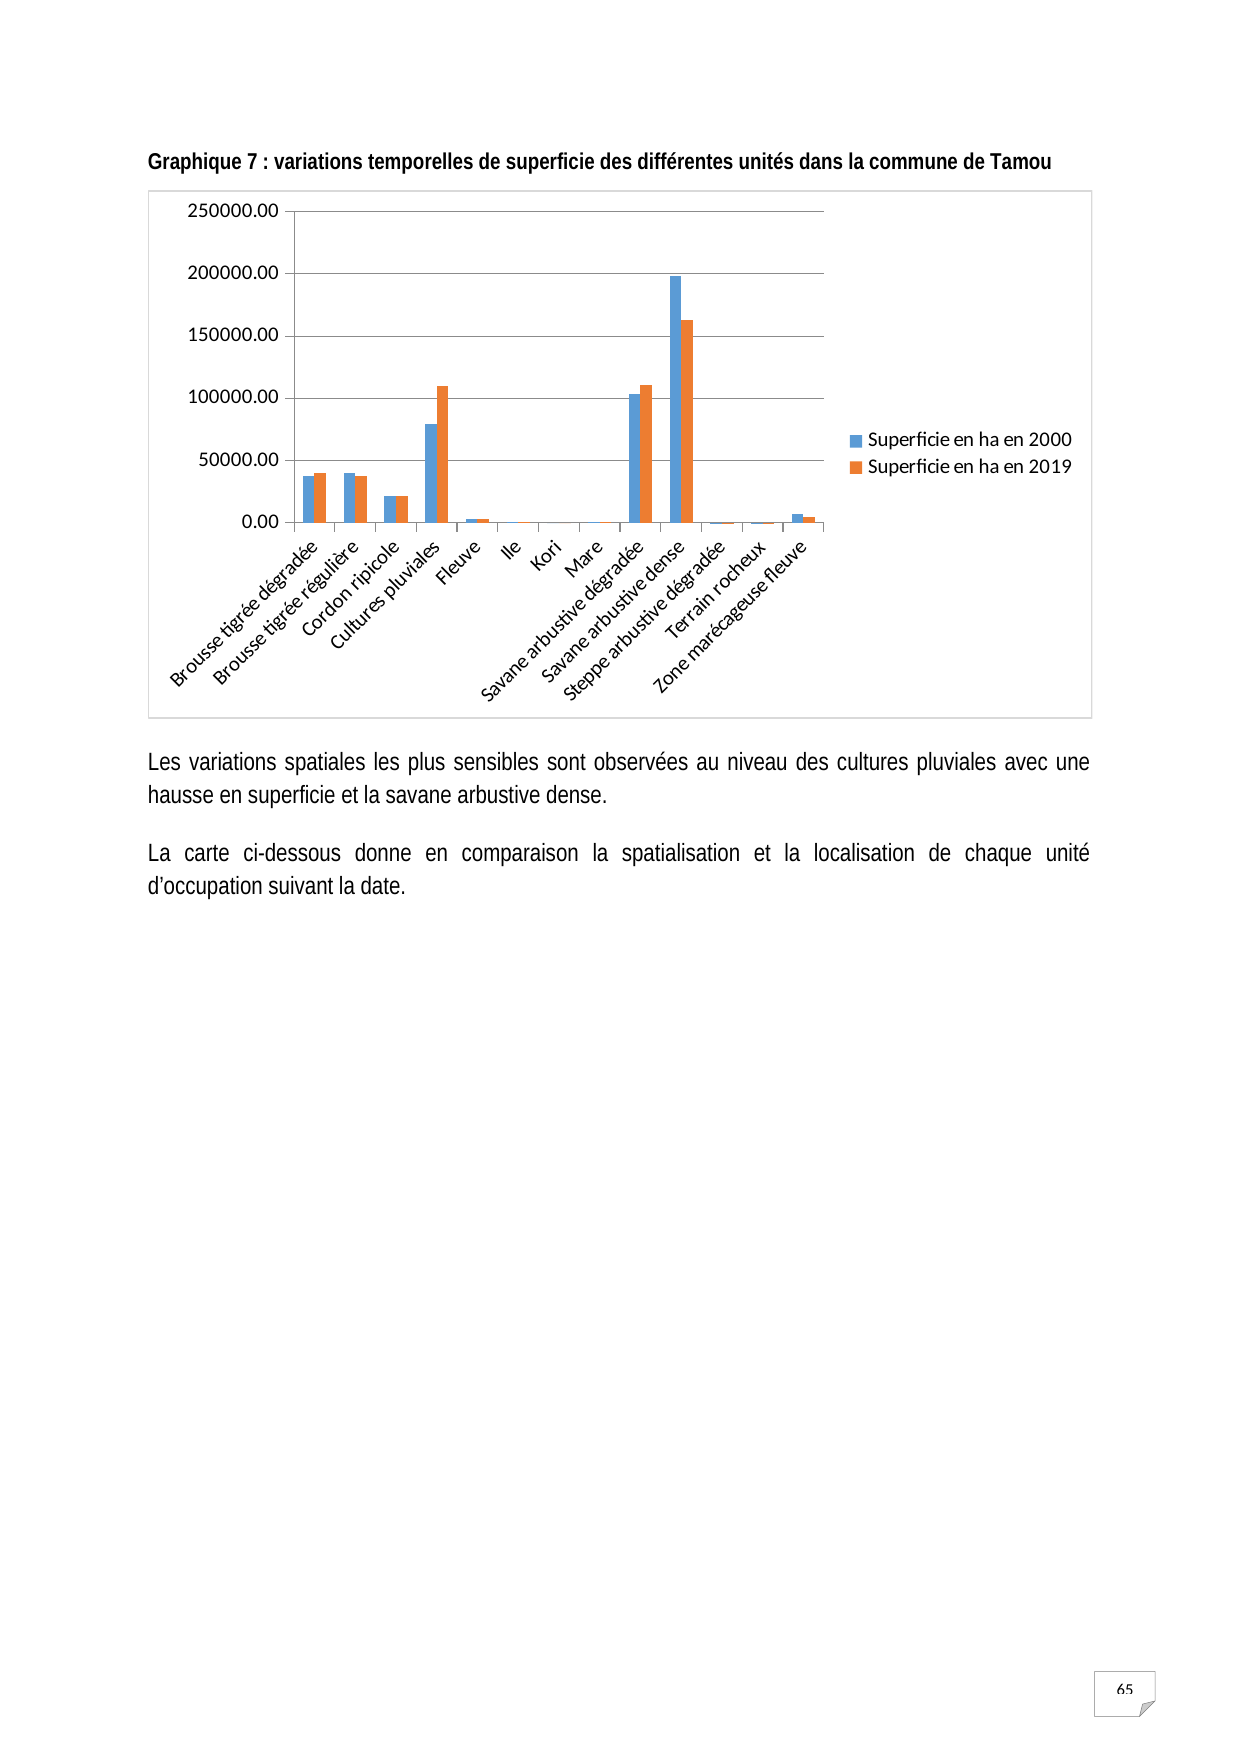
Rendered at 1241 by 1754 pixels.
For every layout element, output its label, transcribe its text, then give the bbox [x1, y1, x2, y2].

text Graphique 7 : variations temporelles de superficie des différentes unités dans la commune de Tamou [148, 148, 1093, 174]
text La carte ci-dessous donne en comparaison la spatialisation et la localisation de chaque unité d’occupation suivant la date. [148, 838, 1093, 900]
text Les variations spatiales les plus sensibles sont observées au niveau des cultures pluviales avec une hausse en superficie et la savane arbustive dense. [148, 747, 1093, 809]
